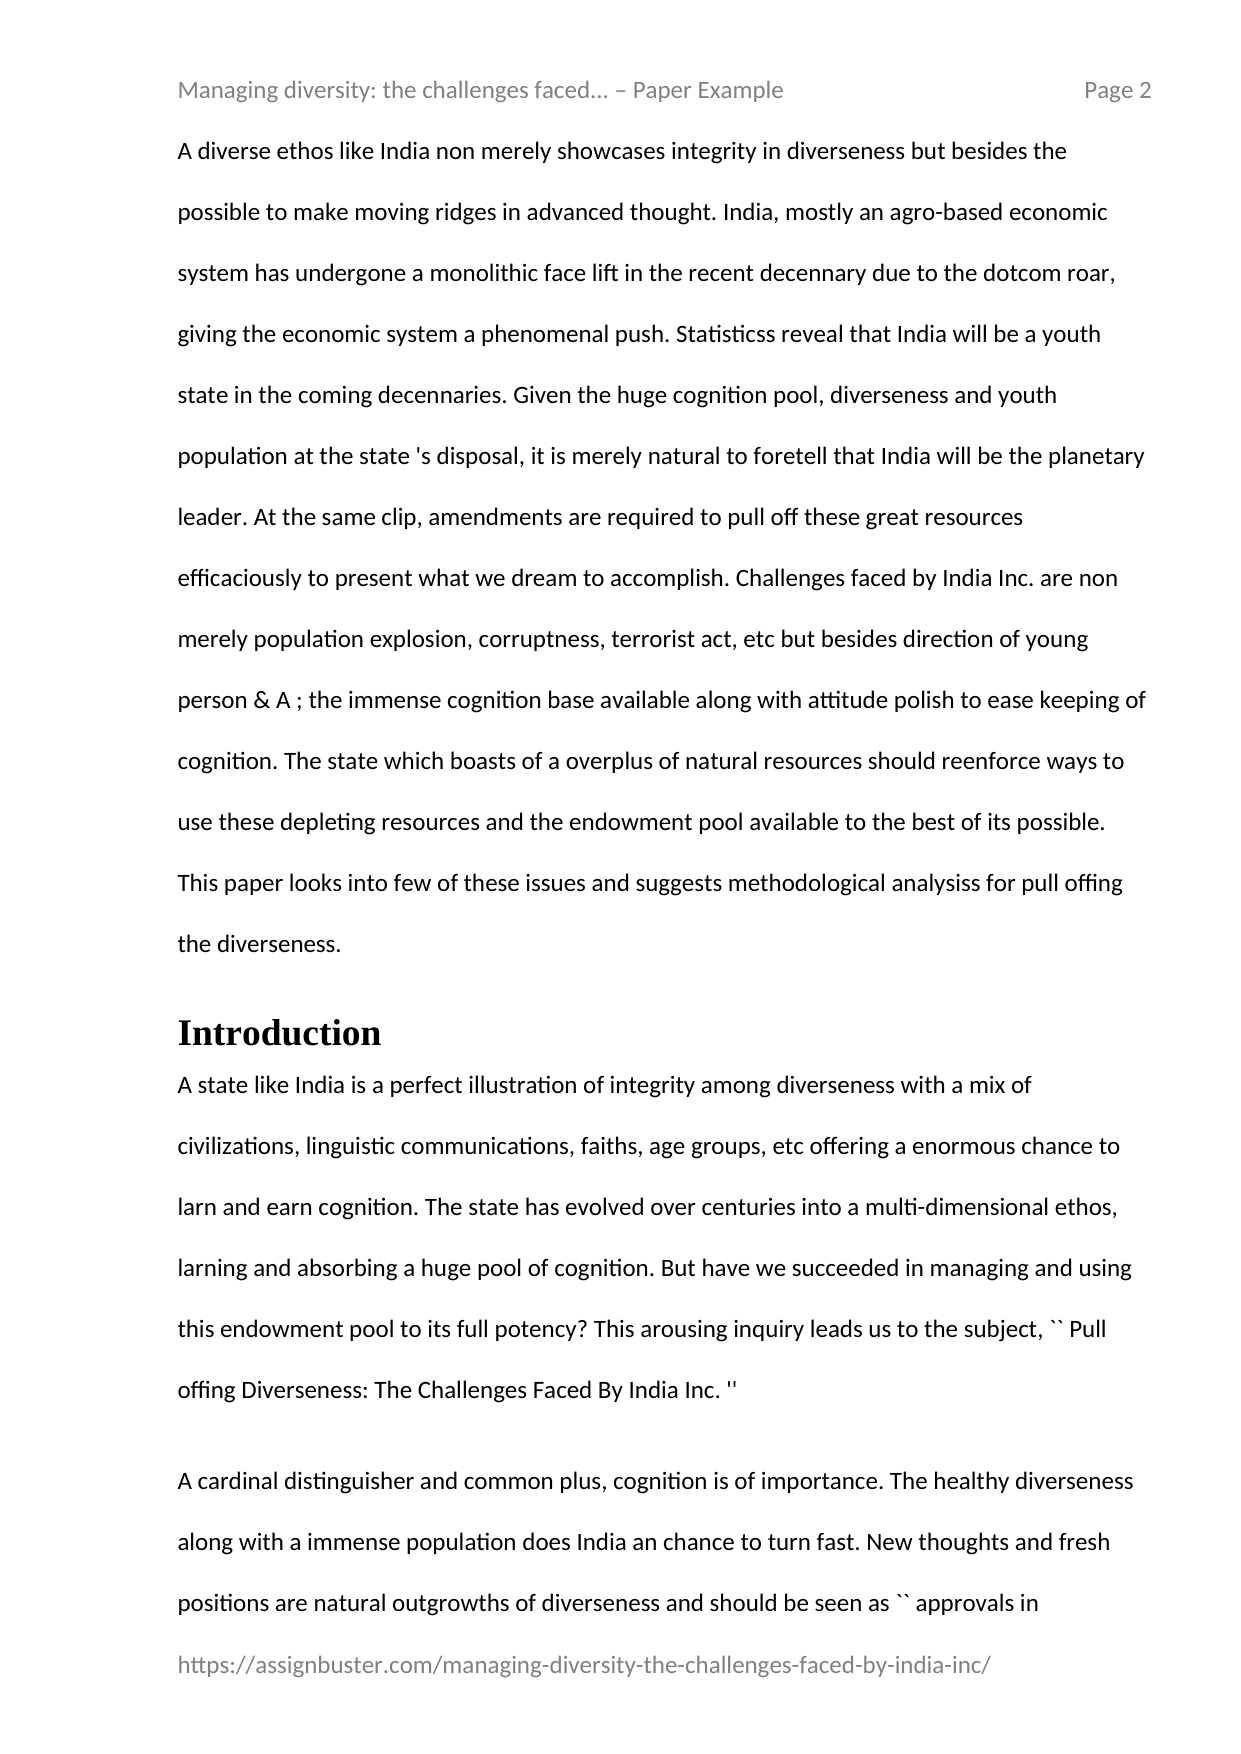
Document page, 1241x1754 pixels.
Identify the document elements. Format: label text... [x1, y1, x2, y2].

text A diverse ethos like India non merely showcases integrity in diverseness but besides the possible to make moving ridges in advanced thought. India, mostly an agro-based economic system has undergone a monolithic face lift in the recent decennary due to the dotcom roar, giving the economic system a phenomenal push. Statisticss reveal that India will be a youth state in the coming decennaries. Given the huge cognition pool, diverseness and youth population at the state 's disposal, it is merely natural to foretell that India will be the planetary leader. At the same clip, amendments are required to pull off these great resources efficaciously to present what we dream to accomplish. Challenges faced by India Inc. are non merely population explosion, corruptness, terrorist act, etc but besides direction of young person & A ; the immense cognition base available along with attitude polish to ease keeping of cognition. The state which boasts of a overplus of natural resources should reenforce ways to use these depleting resources and the endowment pool available to the best of its possible. This paper looks into few of these issues and suggests methodological analysiss for pull offing the diverseness. [177, 135, 1152, 959]
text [177, 1465, 1152, 1618]
text A state like India is a perfect illustration of integrity among diverseness with a mix of civilizations, linguistic communications, faiths, age groups, etc offering a enormous chance to larn and earn cognition. The state has evolved over centuries into a multi-dimensional ethos, larning and absorbing a huge pool of cognition. But have we succeeded in managing and using this endowment pool to its full potency? This arousing inquiry leads us to the subject, `` Pull offing Diverseness: The Challenges Faced By India Inc. '' [177, 1069, 1152, 1405]
subtitle Introduction [177, 1010, 1152, 1053]
